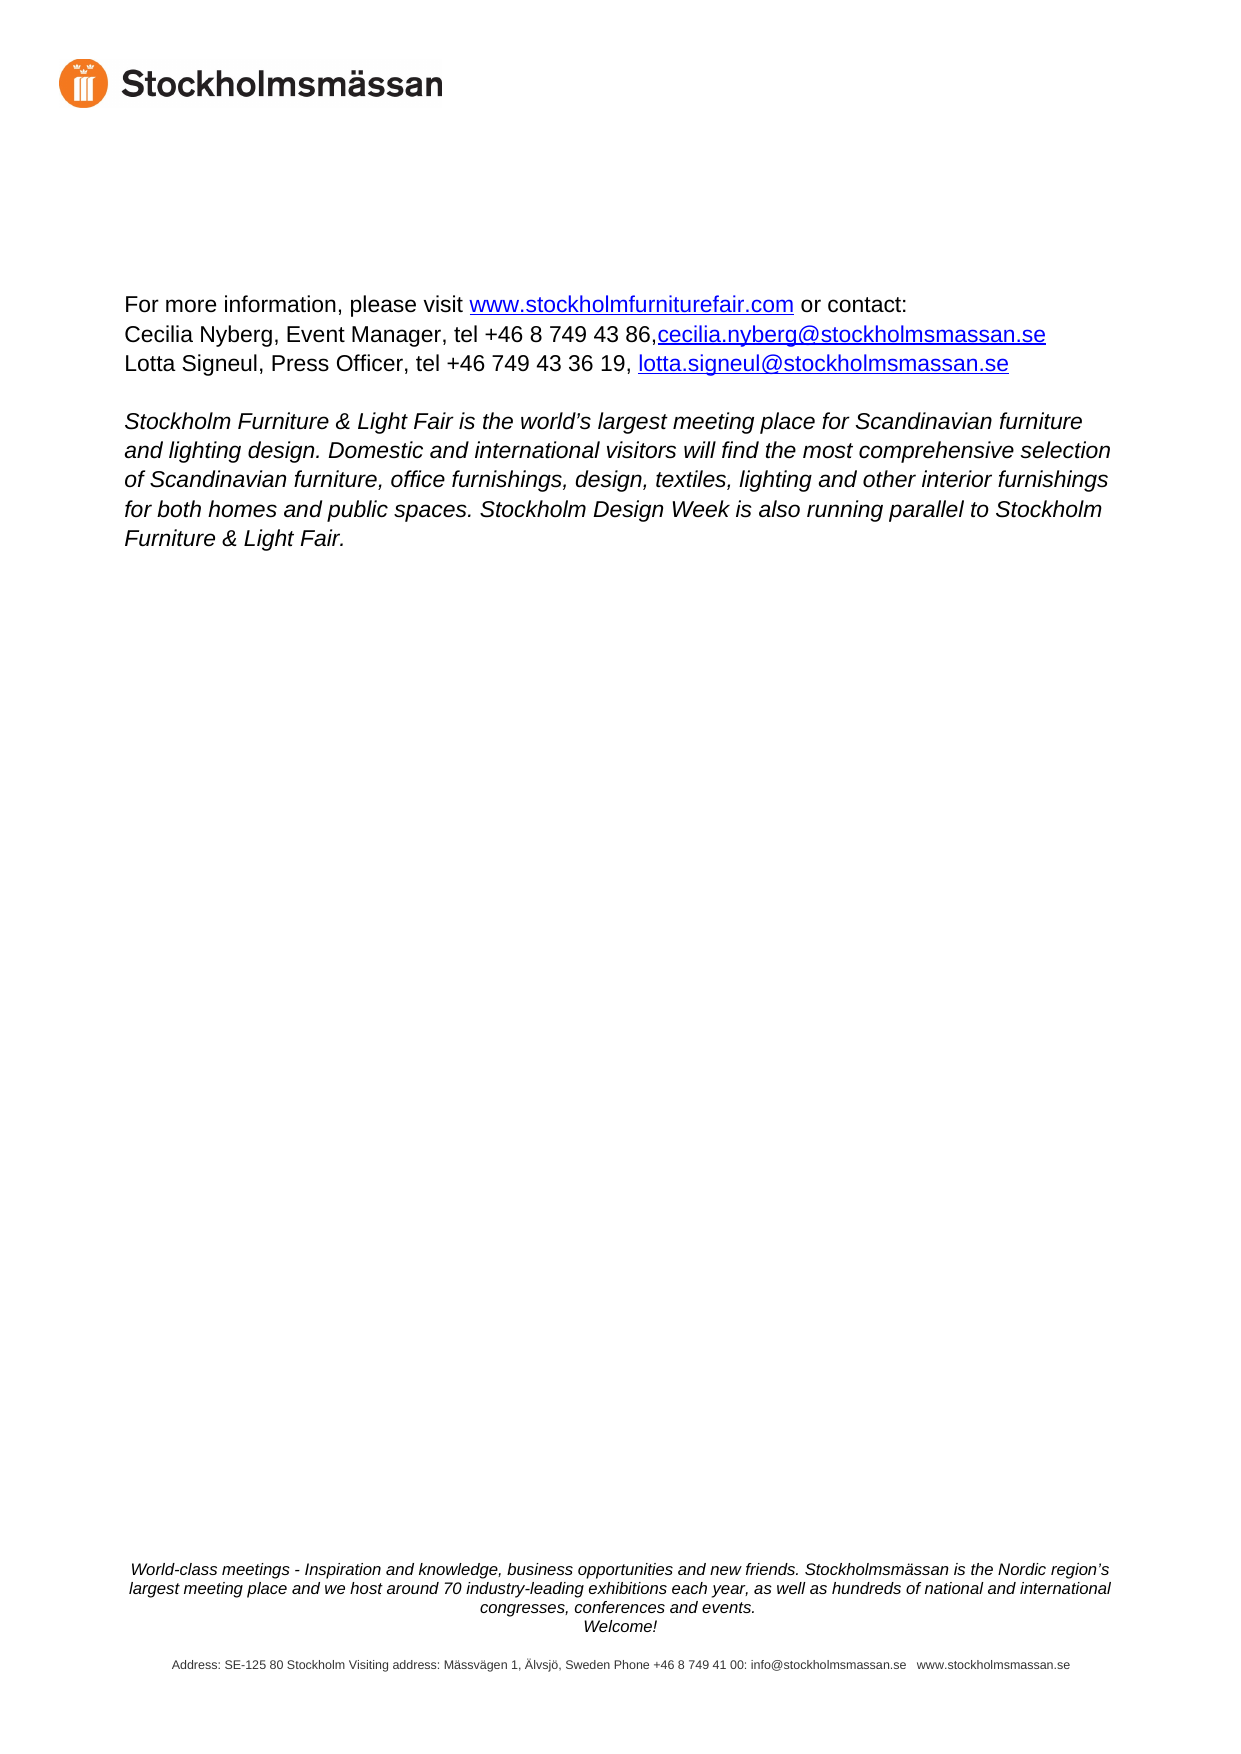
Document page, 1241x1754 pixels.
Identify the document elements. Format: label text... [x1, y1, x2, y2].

text Cecilia Nyberg, Event Manager, tel +46 8 749 43 86,cecilia.nyberg@stockholmsmassan.se [124, 318, 1116, 347]
text Lotta Signeul, Press Officer, tel +46 749 43 36 19, lotta.signeul@stockholmsmassan.se [124, 347, 1116, 376]
picture [59, 59, 442, 108]
text Stockholm Furniture & Light Fair is the world’s largest meeting place for Scandinavian furniture and lighting design. Domestic and international visitors will find the most comprehensive selection of Scandinavian furniture, office furnishings, design, textiles, lighting and other interior furnishings for both homes and public spaces. Stockholm Design Week is also running parallel to Stockholm Furniture & Light Fair. [124, 405, 1116, 551]
text For more information, please visit www.stockholmfurniturefair.com or contact: [124, 289, 1116, 318]
